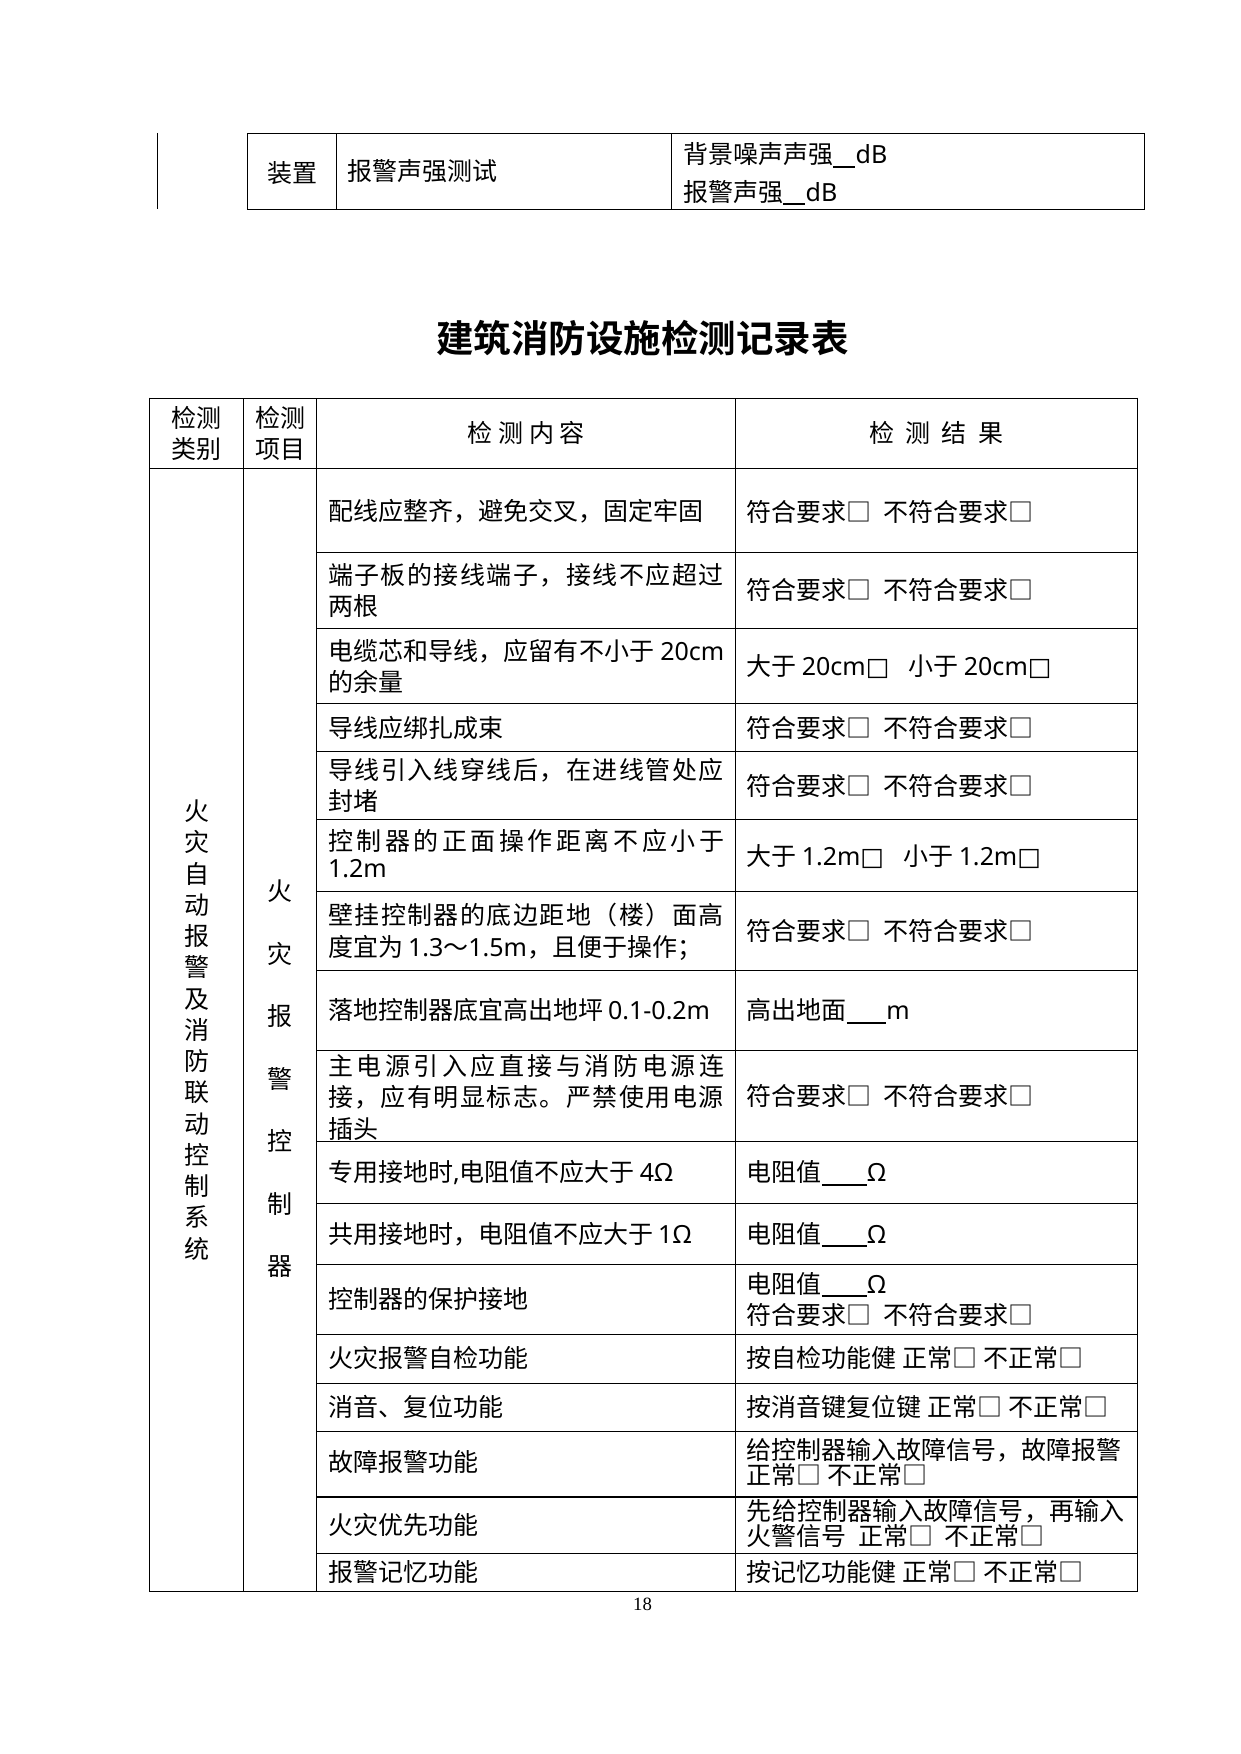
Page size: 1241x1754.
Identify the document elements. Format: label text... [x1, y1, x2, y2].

table_header 检 测 结 果 [736, 399, 1137, 468]
table_cell 故障报警功能 [317, 1432, 735, 1496]
table_cell 火 灾 自 动 报 警 及 消 防 联 动 控 制 系 统 [150, 469, 243, 1591]
table_cell 符合要求□ 不符合要求□ [736, 553, 1137, 628]
table_cell 按记忆功能健 正常□ 不正常□ [736, 1554, 1137, 1591]
table_cell 符合要求□ 不符合要求□ [736, 704, 1137, 751]
table_cell 配线应整齐，避免交叉，固定牢固 [317, 469, 735, 552]
table_cell 火 灾 报 警 控 制 器 [244, 469, 316, 1591]
table_cell 火灾报警自检功能 [317, 1335, 735, 1382]
table_cell 警报装置 [248, 134, 336, 209]
table_cell 报警声强测试 [337, 134, 671, 209]
table_cell 电阻值 Ω [736, 1142, 1137, 1203]
table_header 检 测 内 容 [317, 399, 735, 468]
table_cell 电缆芯和导线，应留有不小于20cm的余量 [317, 629, 735, 703]
table_cell 大于1.2m□ 小于1.2m□ [736, 820, 1137, 891]
table_cell 符合要求□ 不符合要求□ [736, 469, 1137, 552]
table_cell 符合要求□ 不符合要求□ [736, 752, 1137, 819]
table_cell 主电源引入应直接与消防电源连接，应有明显标志。严禁使用电源插头 [317, 1051, 735, 1141]
table_cell 符合要求□ 不符合要求□ [736, 1051, 1137, 1141]
table_cell 报警记忆功能 [317, 1554, 735, 1591]
table_cell 壁挂控制器的底边距地（楼）面高度宜为1.3～1.5m，且便于操作； [317, 892, 735, 970]
table_header 检测项目 [244, 399, 316, 468]
table_cell 端子板的接线端子，接线不应超过两根 [317, 553, 735, 628]
table_cell 背景噪声声强 dB 报警声强 dB [672, 134, 1144, 209]
table_cell 共用接地时，电阻值不应大于1Ω [317, 1204, 735, 1264]
table_cell 落地控制器底宜高出地坪0.1-0.2m [317, 971, 735, 1049]
table_cell 按消音键复位键 正常□ 不正常□ [736, 1384, 1137, 1431]
table_cell 控制器的保护接地 [317, 1265, 735, 1333]
table_cell 火灾优先功能 [317, 1498, 735, 1552]
text 建筑消防设施检测记录表 [168, 322, 1116, 360]
table_cell 大于20cm□ 小于20cm□ [736, 629, 1137, 703]
table_cell 符合要求□ 不符合要求□ [736, 892, 1137, 970]
table_cell 导线引入线穿线后，在进线管处应封堵 [317, 752, 735, 819]
table_cell 电阻值 Ω [736, 1204, 1137, 1264]
table_cell 消音、复位功能 [317, 1384, 735, 1431]
table_cell 导线应绑扎成束 [317, 704, 735, 751]
table_cell 按自检功能健 正常□ 不正常□ [736, 1335, 1137, 1382]
table_cell 给控制器输入故障信号，故障报警 正常□ 不正常□ [736, 1432, 1137, 1496]
table_cell 专用接地时,电阻值不应大于4Ω [317, 1142, 735, 1203]
table_cell 控制器的正面操作距离不应小于1.2m [317, 820, 735, 891]
table_cell 先给控制器输入故障信号，再输入火警信号 正常□ 不正常□ [736, 1498, 1137, 1552]
table_cell 电阻值 Ω 符合要求□ 不符合要求□ [736, 1265, 1137, 1333]
table_header 检测 类别 [150, 399, 243, 468]
table_cell 高出地面 m [736, 971, 1137, 1049]
